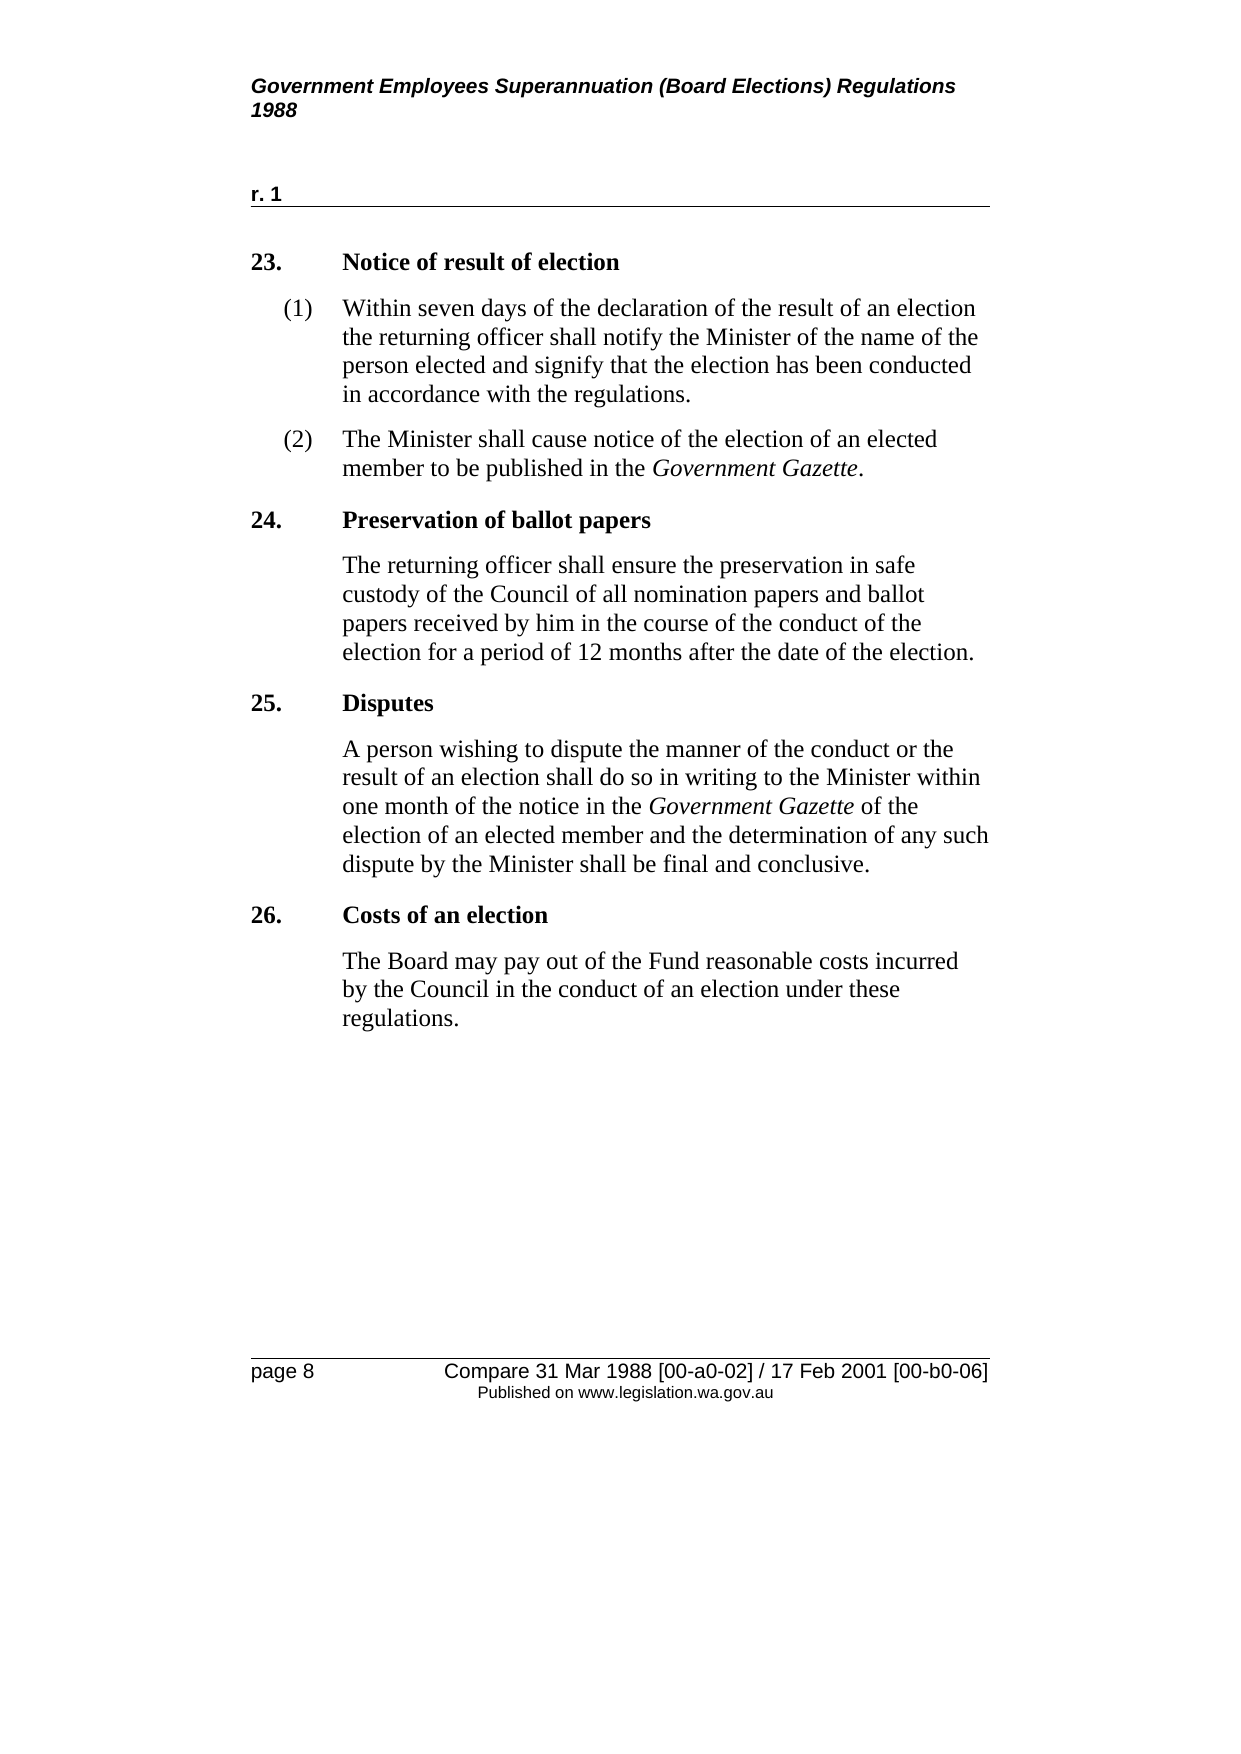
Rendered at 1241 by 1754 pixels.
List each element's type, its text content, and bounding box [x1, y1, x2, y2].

text The returning officer shall ensure the preservation in safe custody of the Council of all nomination papers and ballot papers received by him in the course of the conduct of the election for a period of 12 months after the date of the election. [251, 550, 990, 665]
subtitle 25. Disputes [251, 688, 990, 717]
subtitle 26. Costs of an election [251, 900, 990, 929]
text A person wishing to dispute the manner of the conduct or the result of an election shall do so in writing to the Minister within one month of the notice in the Government Gazette of the election of an elected member and the determination of any such dispute by the Minister shall be final and conclusive. [251, 734, 990, 877]
subtitle 24. Preservation of ballot papers [251, 505, 990, 534]
text The Board may pay out of the Fund reasonable costs incurred by the Council in the conduct of an election under these regulations. [251, 946, 990, 1032]
subtitle 23. Notice of result of election [251, 247, 990, 276]
text (1) Within seven days of the declaration of the result of an election the returning officer shall notify the Minister of the name of the person elected and signify that the election has been conducted in accordance with the regulations. [251, 293, 990, 408]
text (2) The Minister shall cause notice of the election of an elected member to be published in the Government Gazette. [251, 424, 990, 482]
